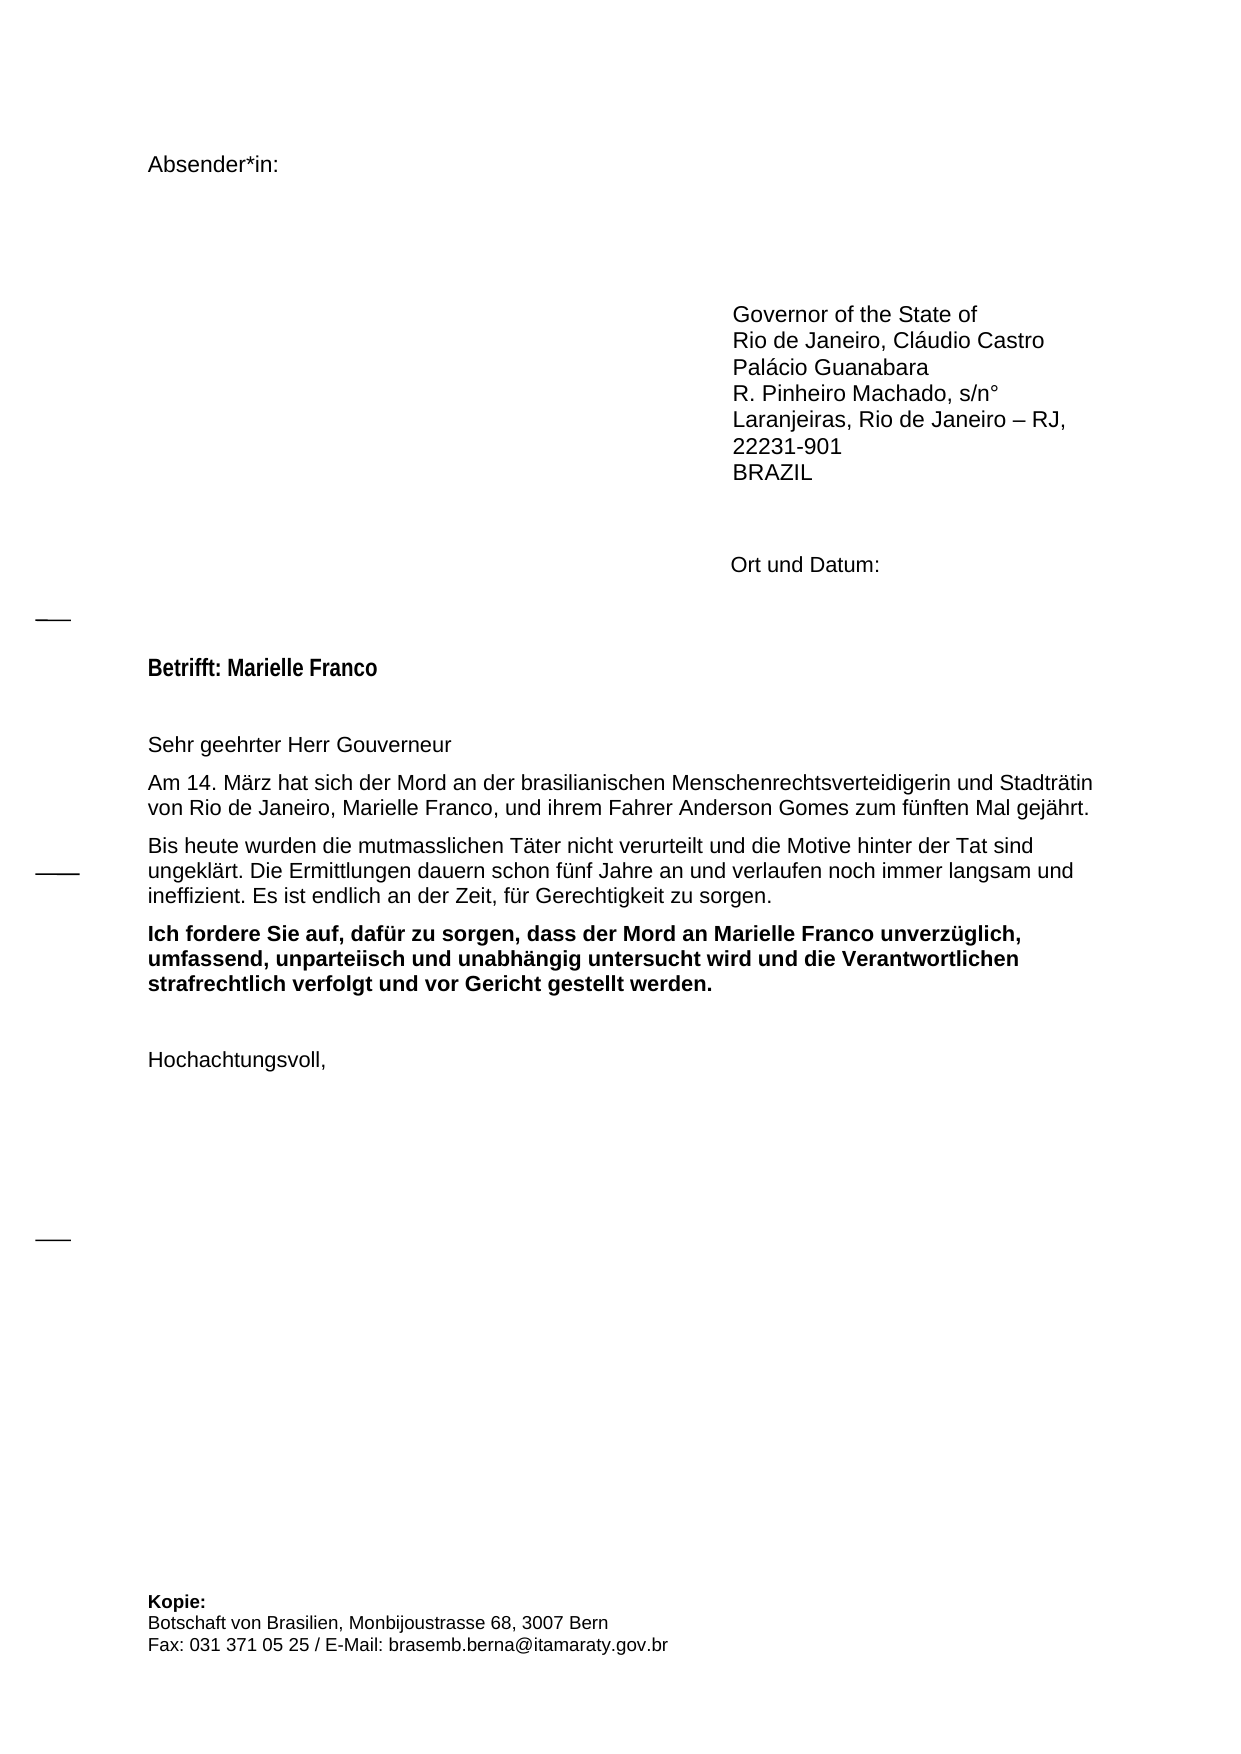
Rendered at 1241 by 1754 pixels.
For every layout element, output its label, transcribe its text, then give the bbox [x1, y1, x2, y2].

text Ich fordere Sie auf, dafür zu sorgen, dass der Mord an Marielle Franco unverzüglich, umfassend, unparteiisch und unabhängig untersucht wird und die Verantwortlichen strafrechtlich verfolgt und vor Gericht gestellt werden. [148, 921, 1122, 996]
text Hochachtungsvoll, [148, 1047, 1122, 1072]
text Bis heute wurden die mutmasslichen Täter nicht verurteilt und die Motive hinter der Tat sind ungeklärt. Die Ermittlungen dauern schon fünf Jahre an und verlaufen noch immer langsam und ineffizient. Es ist endlich an der Zeit, für Gerechtigkeit zu sorgen. [148, 833, 1122, 908]
text Ort und Datum: [148, 552, 1122, 577]
text Am 14. März hat sich der Mord an der brasilianischen Menschenrechtsverteidigerin und Stadträtin von Rio de Janeiro, Marielle Franco, und ihrem Fahrer Anderson Gomes zum fünften Mal gejährt. [148, 770, 1122, 820]
text Sehr geehrter Herr Gouverneur [148, 732, 1122, 757]
text Betrifft: Marielle Franco [148, 653, 1122, 682]
